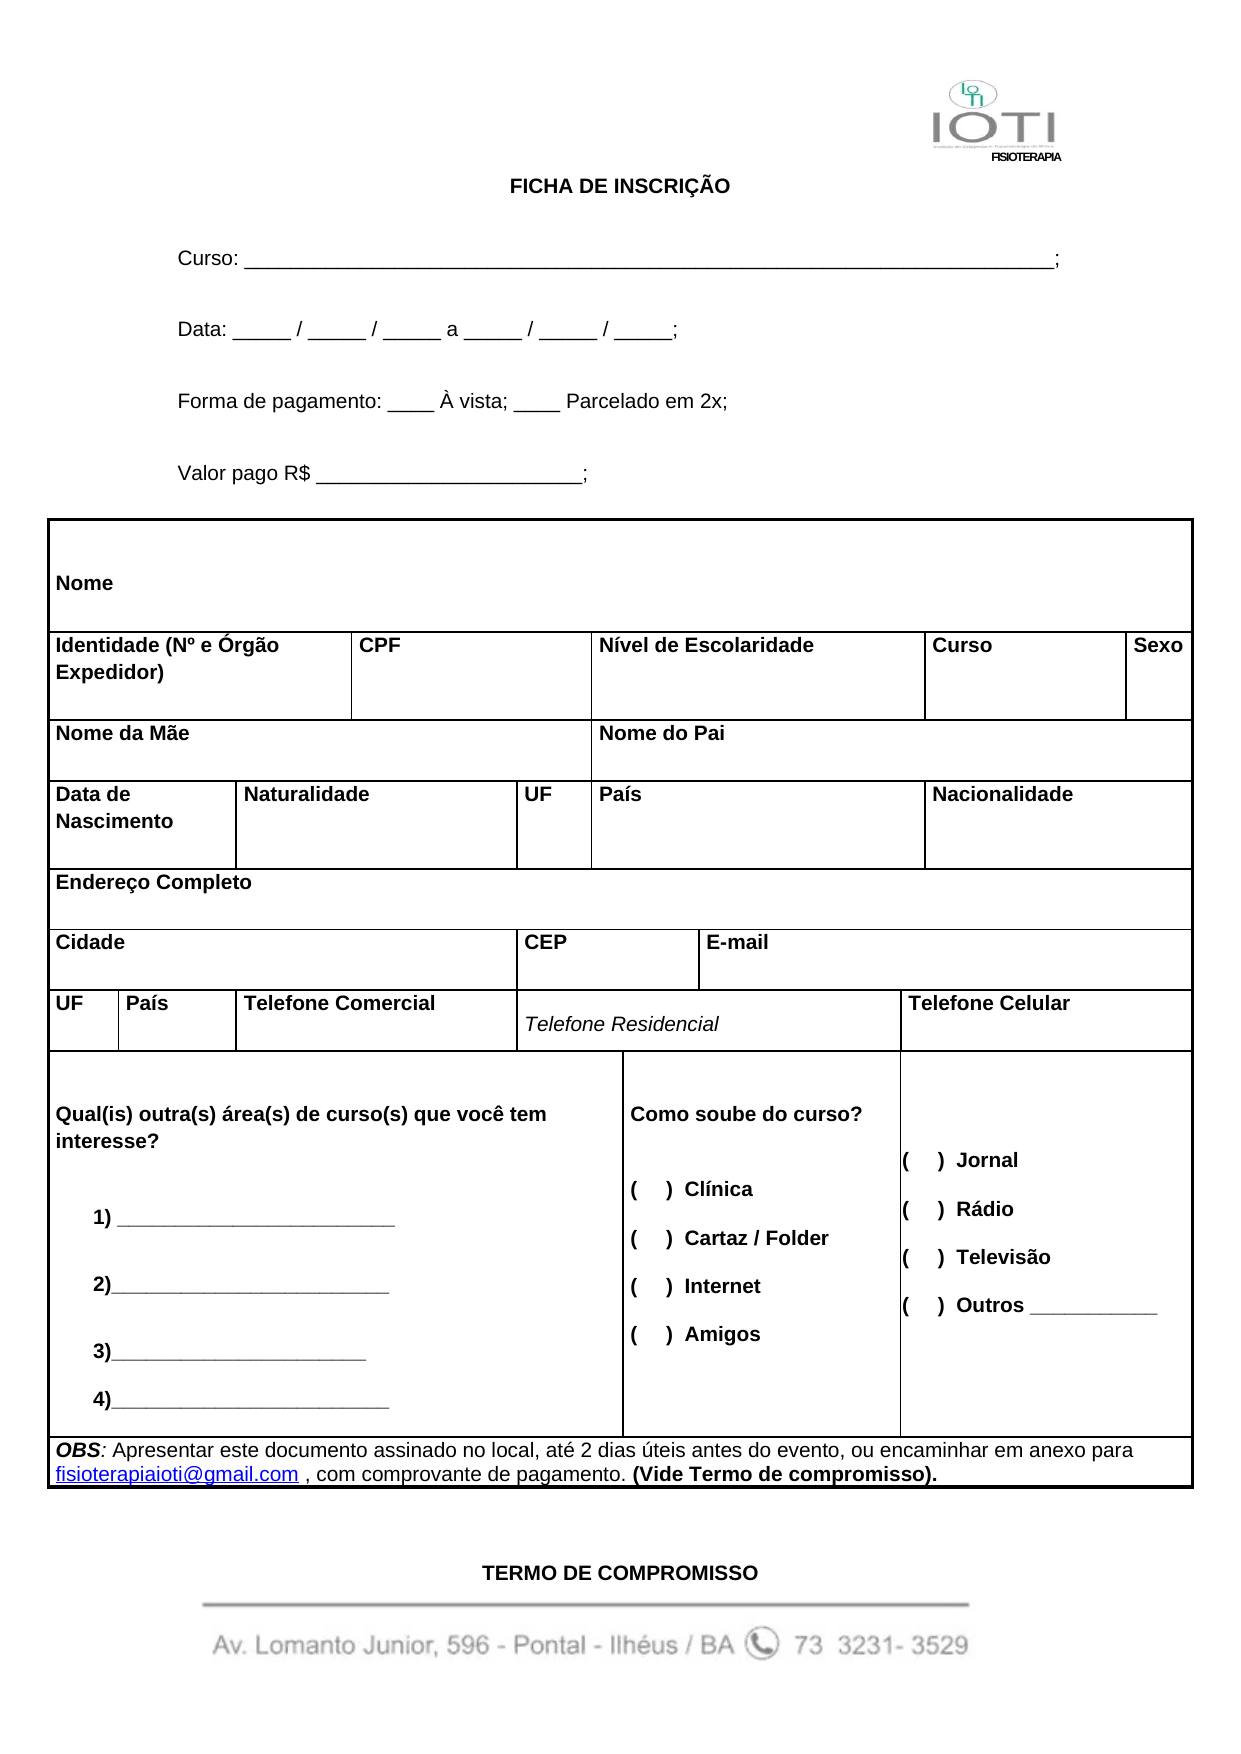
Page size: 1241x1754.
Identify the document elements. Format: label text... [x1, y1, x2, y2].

table_cell CPF [352, 633, 591, 719]
table_cell Cidade [50, 930, 516, 989]
table_cell Qual(is) outra(s) área(s) de curso(s) que você tem interesse? 1) ________________________ 2)________________________ 3)______________________ 4)________________________ [50, 1052, 622, 1436]
table_cell E-mail [700, 930, 1191, 989]
table_cell País [592, 782, 924, 868]
text FICHA DE INSCRIÇÃO [177, 173, 1063, 197]
text Forma de pagamento: ____ À vista; ____ Parcelado em 2x; [177, 389, 1063, 413]
table_cell OBS: Apresentar este documento assinado no local, até 2 dias úteis antes do evento, ou encaminhar em anexo para fisioterapiaioti@gmail.com , com comprovante de pagamento. (Vide Termo de compromisso). [50, 1438, 1191, 1485]
table_header Nome [50, 521, 1191, 631]
table_cell Curso [926, 633, 1125, 719]
text TERMO DE COMPROMISSO [177, 1560, 1063, 1584]
table_cell UF [50, 991, 118, 1050]
table_cell Nome da Mãe [50, 721, 591, 780]
table_cell Telefone Residencial [518, 991, 900, 1050]
picture [919, 73, 1064, 150]
table_cell Como soube do curso? ( ) Clínica ( ) Cartaz / Folder ( ) Internet ( ) Amigos [624, 1052, 900, 1436]
text Valor pago R$ _______________________; [177, 461, 1063, 485]
table_cell Sexo [1127, 633, 1191, 719]
table_cell Telefone Celular [902, 991, 1191, 1050]
table_cell Data de Nascimento [50, 782, 235, 868]
table_cell Nacionalidade [926, 782, 1191, 868]
table_cell UF [518, 782, 591, 868]
table_cell Endereço Completo [50, 870, 1191, 929]
table_cell Naturalidade [237, 782, 516, 868]
text Data: _____ / _____ / _____ a _____ / _____ / _____; [177, 317, 1063, 341]
table_cell Telefone Comercial [237, 991, 516, 1050]
text Curso: ______________________________________________________________________; [177, 245, 1063, 269]
table_cell Identidade (Nº e Órgão Expedidor) [50, 633, 351, 719]
table_cell País [119, 991, 235, 1050]
picture [177, 1596, 1001, 1681]
table_cell ( ) Jornal ( ) Rádio ( ) Televisão ( ) Outros ___________ [901, 1052, 1191, 1436]
table_cell Nome do Pai [592, 721, 1191, 780]
table_cell Nível de Escolaridade [592, 633, 924, 719]
table_cell CEP [518, 930, 698, 989]
